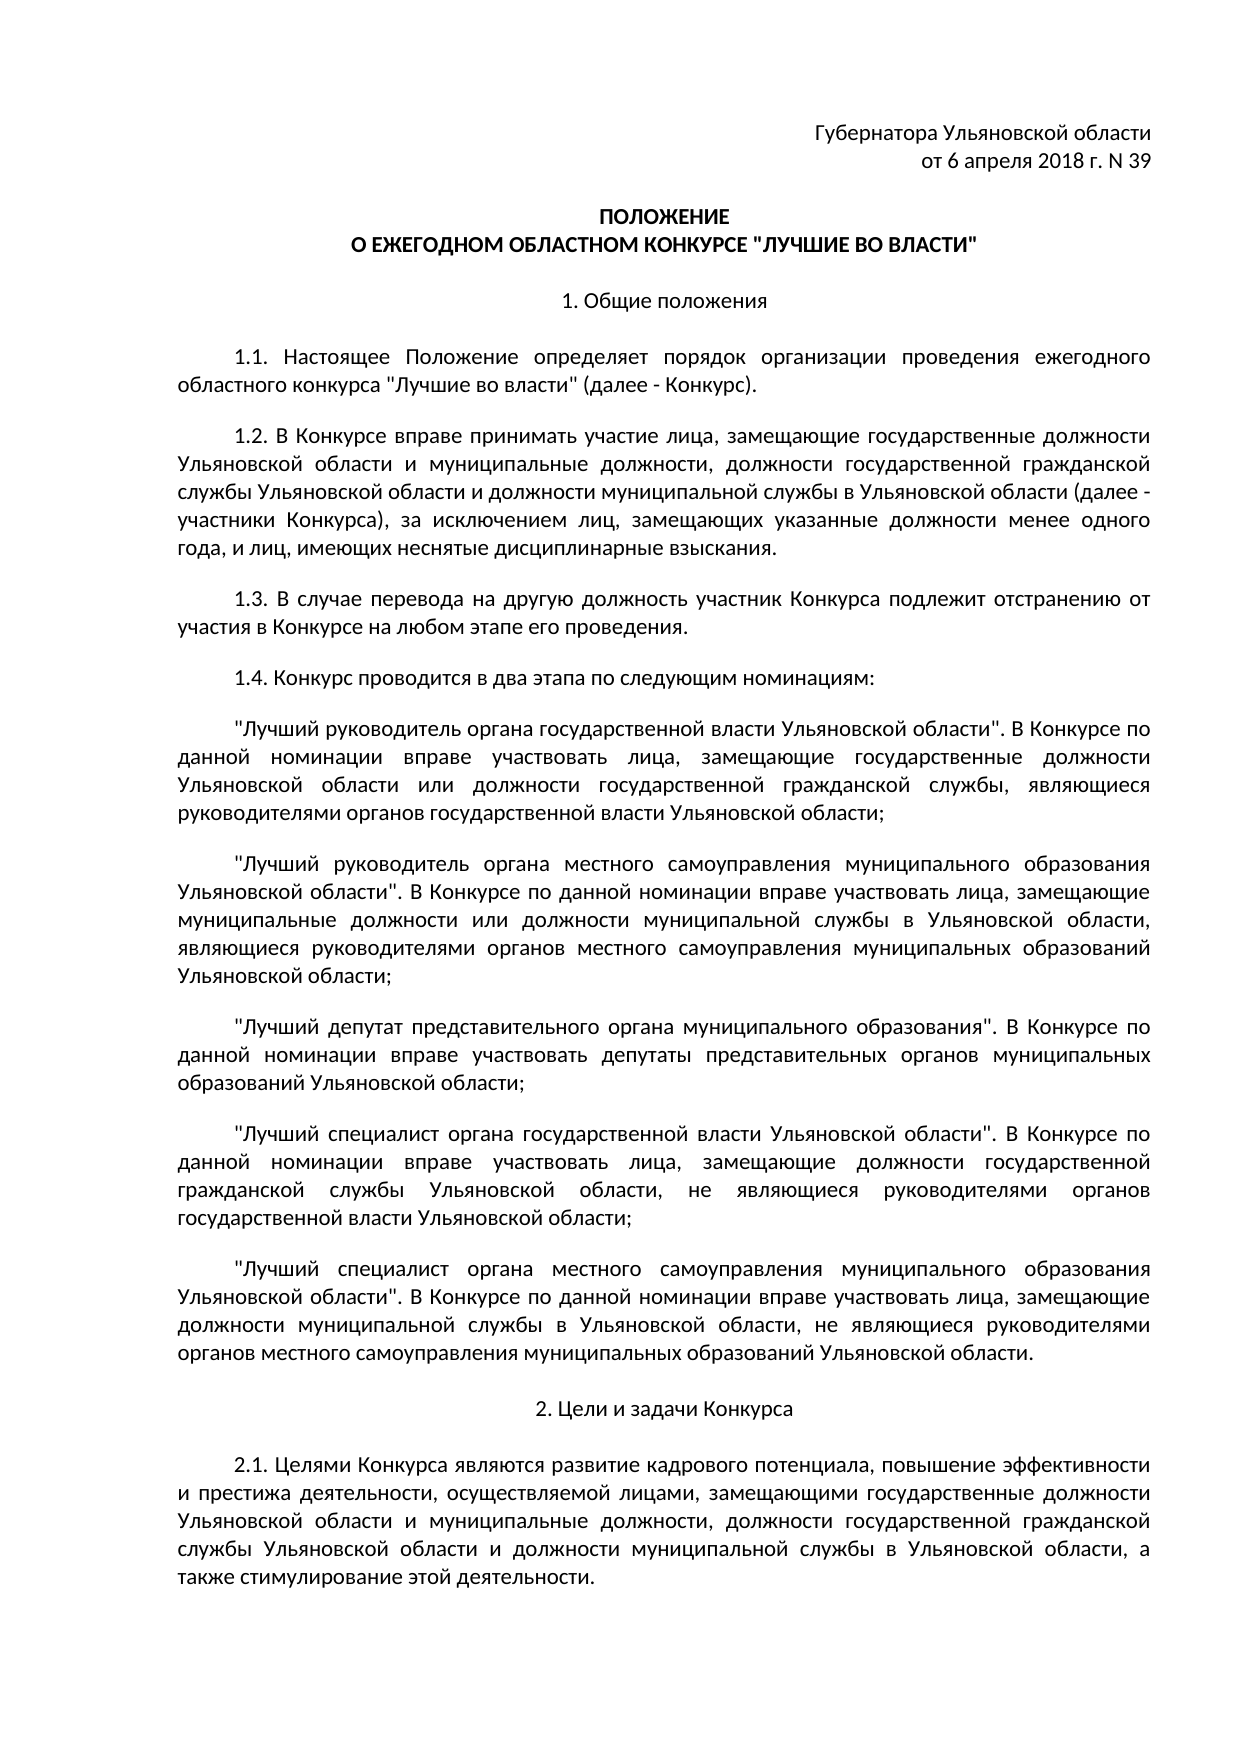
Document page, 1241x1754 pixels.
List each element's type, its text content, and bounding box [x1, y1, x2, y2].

text 1.1. Настоящее Положение определяет порядок организации проведения ежегодного областного конкурса "Лучшие во власти" (далее - Конкурс). [177, 342, 1152, 398]
text "Лучший руководитель органа государственной власти Ульяновской области". В Конкурсе по данной номинации вправе участвовать лица, замещающие государственные должности Ульяновской области или должности государственной гражданской службы, являющиеся руководителями органов государственной власти Ульяновской области; [177, 714, 1152, 826]
text "Лучший специалист органа государственной власти Ульяновской области". В Конкурсе по данной номинации вправе участвовать лица, замещающие должности государственной гражданской службы Ульяновской области, не являющиеся руководителями органов государственной власти Ульяновской области; [177, 1119, 1152, 1231]
text 1. Общие положения [177, 286, 1152, 314]
text "Лучший депутат представительного органа муниципального образования". В Конкурсе по данной номинации вправе участвовать депутаты представительных органов муниципальных образований Ульяновской области; [177, 1012, 1152, 1096]
text Губернатора Ульяновской области [177, 118, 1152, 146]
text 1.4. Конкурс проводится в два этапа по следующим номинациям: [177, 663, 1152, 691]
title ПОЛОЖЕНИЕ [177, 202, 1152, 230]
text от 6 апреля 2018 г. N 39 [177, 146, 1152, 174]
title О ЕЖЕГОДНОМ ОБЛАСТНОМ КОНКУРСЕ "ЛУЧШИЕ ВО ВЛАСТИ" [177, 230, 1152, 258]
text "Лучший специалист органа местного самоуправления муниципального образования Ульяновской области". В Конкурсе по данной номинации вправе участвовать лица, замещающие должности муниципальной службы в Ульяновской области, не являющиеся руководителями органов местного самоуправления муниципальных образований Ульяновской области. [177, 1254, 1152, 1366]
text 2. Цели и задачи Конкурса [177, 1394, 1152, 1422]
text "Лучший руководитель органа местного самоуправления муниципального образования Ульяновской области". В Конкурсе по данной номинации вправе участвовать лица, замещающие муниципальные должности или должности муниципальной службы в Ульяновской области, являющиеся руководителями органов местного самоуправления муниципальных образований Ульяновской области; [177, 849, 1152, 989]
text 2.1. Целями Конкурса являются развитие кадрового потенциала, повышение эффективности и престижа деятельности, осуществляемой лицами, замещающими государственные должности Ульяновской области и муниципальные должности, должности государственной гражданской службы Ульяновской области и должности муниципальной службы в Ульяновской области, а также стимулирование этой деятельности. [177, 1450, 1152, 1590]
text 1.3. В случае перевода на другую должность участник Конкурса подлежит отстранению от участия в Конкурсе на любом этапе его проведения. [177, 584, 1152, 640]
text 1.2. В Конкурсе вправе принимать участие лица, замещающие государственные должности Ульяновской области и муниципальные должности, должности государственной гражданской службы Ульяновской области и должности муниципальной службы в Ульяновской области (далее - участники Конкурса), за исключением лиц, замещающих указанные должности менее одного года, и лиц, имеющих неснятые дисциплинарные взыскания. [177, 421, 1152, 561]
